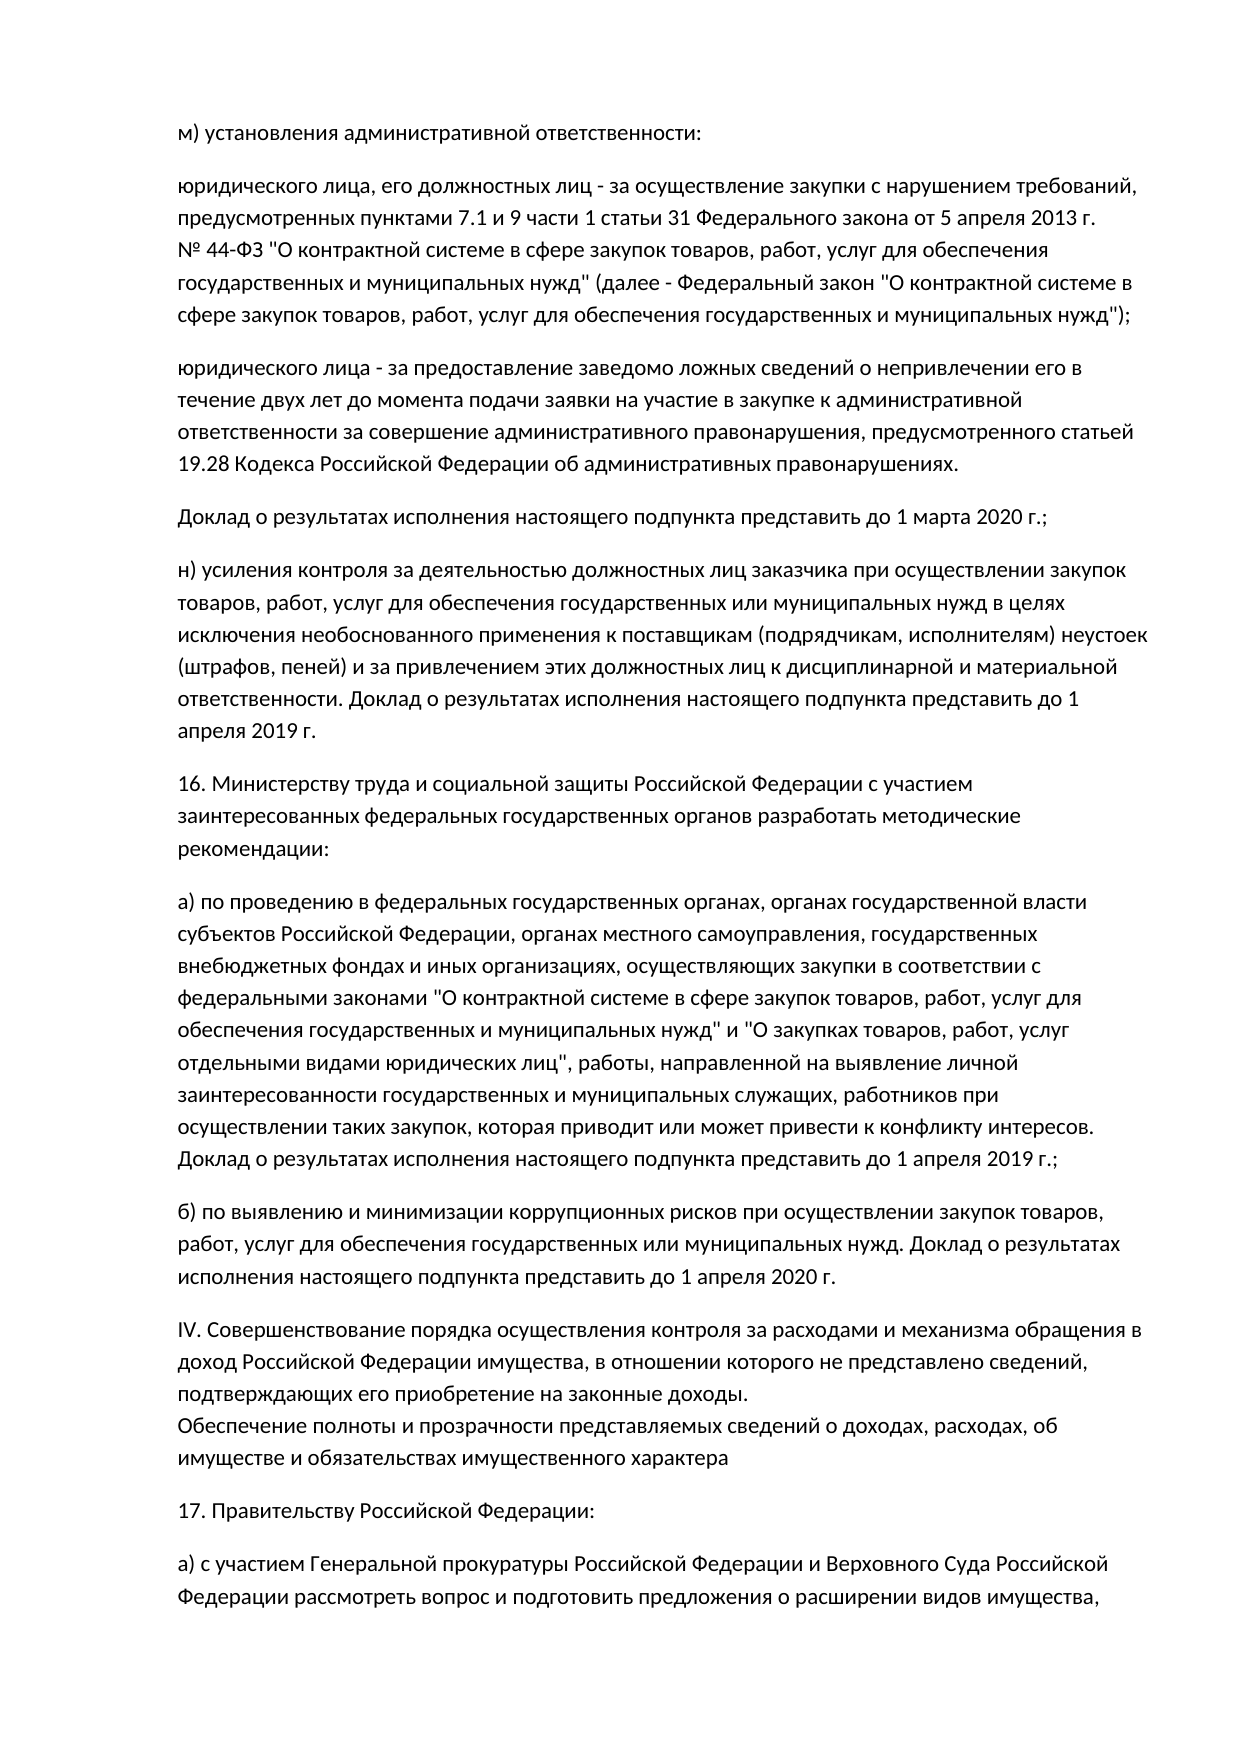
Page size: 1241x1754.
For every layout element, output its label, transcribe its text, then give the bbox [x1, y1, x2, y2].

text н) усиления контроля за деятельностью должностных лиц заказчика при осуществлении закупок товаров, работ, услуг для обеспечения государственных или муниципальных нужд в целях исключения необоснованного применения к поставщикам (подрядчикам, исполнителям) неустоек (штрафов, пеней) и за привлечением этих должностных лиц к дисциплинарной и материальной ответственности. Доклад о результатах исполнения настоящего подпункта представить до 1 апреля 2019 г. [177, 556, 1152, 744]
text м) установления административной ответственности: [177, 118, 1152, 146]
text Доклад о результатах исполнения настоящего подпункта представить до 1 марта 2020 г.; [177, 502, 1152, 531]
text юридического лица, его должностных лиц - за осуществление закупки с нарушением требований, предусмотренных пунктами 7.1 и 9 части 1 статьи 31 Федерального закона от 5 апреля 2013 г. № 44-ФЗ "О контрактной системе в сфере закупок товаров, работ, услуг для обеспечения государственных и муниципальных нужд" (далее - Федеральный закон "О контрактной системе в сфере закупок товаров, работ, услуг для обеспечения государственных и муниципальных нужд"); [177, 171, 1152, 328]
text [177, 1549, 1152, 1610]
text IV. Совершенствование порядка осуществления контроля за расходами и механизма обращения в доход Российской Федерации имущества, в отношении которого не представлено сведений, подтверждающих его приобретение на законные доходы. Обеспечение полноты и прозрачности представляемых сведений о доходах, расходах, об имуществе и обязательствах имущественного характера [177, 1315, 1152, 1472]
text юридического лица - за предоставление заведомо ложных сведений о непривлечении его в течение двух лет до момента подачи заявки на участие в закупке к административной ответственности за совершение административного правонарушения, предусмотренного статьей 19.28 Кодекса Российской Федерации об административных правонарушениях. [177, 353, 1152, 477]
text 16. Министерству труда и социальной защиты Российской Федерации с участием заинтересованных федеральных государственных органов разработать методические рекомендации: [177, 769, 1152, 862]
text б) по выявлению и минимизации коррупционных рисков при осуществлении закупок товаров, работ, услуг для обеспечения государственных или муниципальных нужд. Доклад о результатах исполнения настоящего подпункта представить до 1 апреля 2020 г. [177, 1197, 1152, 1290]
text а) по проведению в федеральных государственных органах, органах государственной власти субъектов Российской Федерации, органах местного самоуправления, государственных внебюджетных фондах и иных организациях, осуществляющих закупки в соответствии с федеральными законами "О контрактной системе в сфере закупок товаров, работ, услуг для обеспечения государственных и муниципальных нужд" и "О закупках товаров, работ, услуг отдельными видами юридических лиц", работы, направленной на выявление личной заинтересованности государственных и муниципальных служащих, работников при осуществлении таких закупок, которая приводит или может привести к конфликту интересов. Доклад о результатах исполнения настоящего подпункта представить до 1 апреля 2019 г.; [177, 887, 1152, 1172]
text 17. Правительству Российской Федерации: [177, 1497, 1152, 1524]
